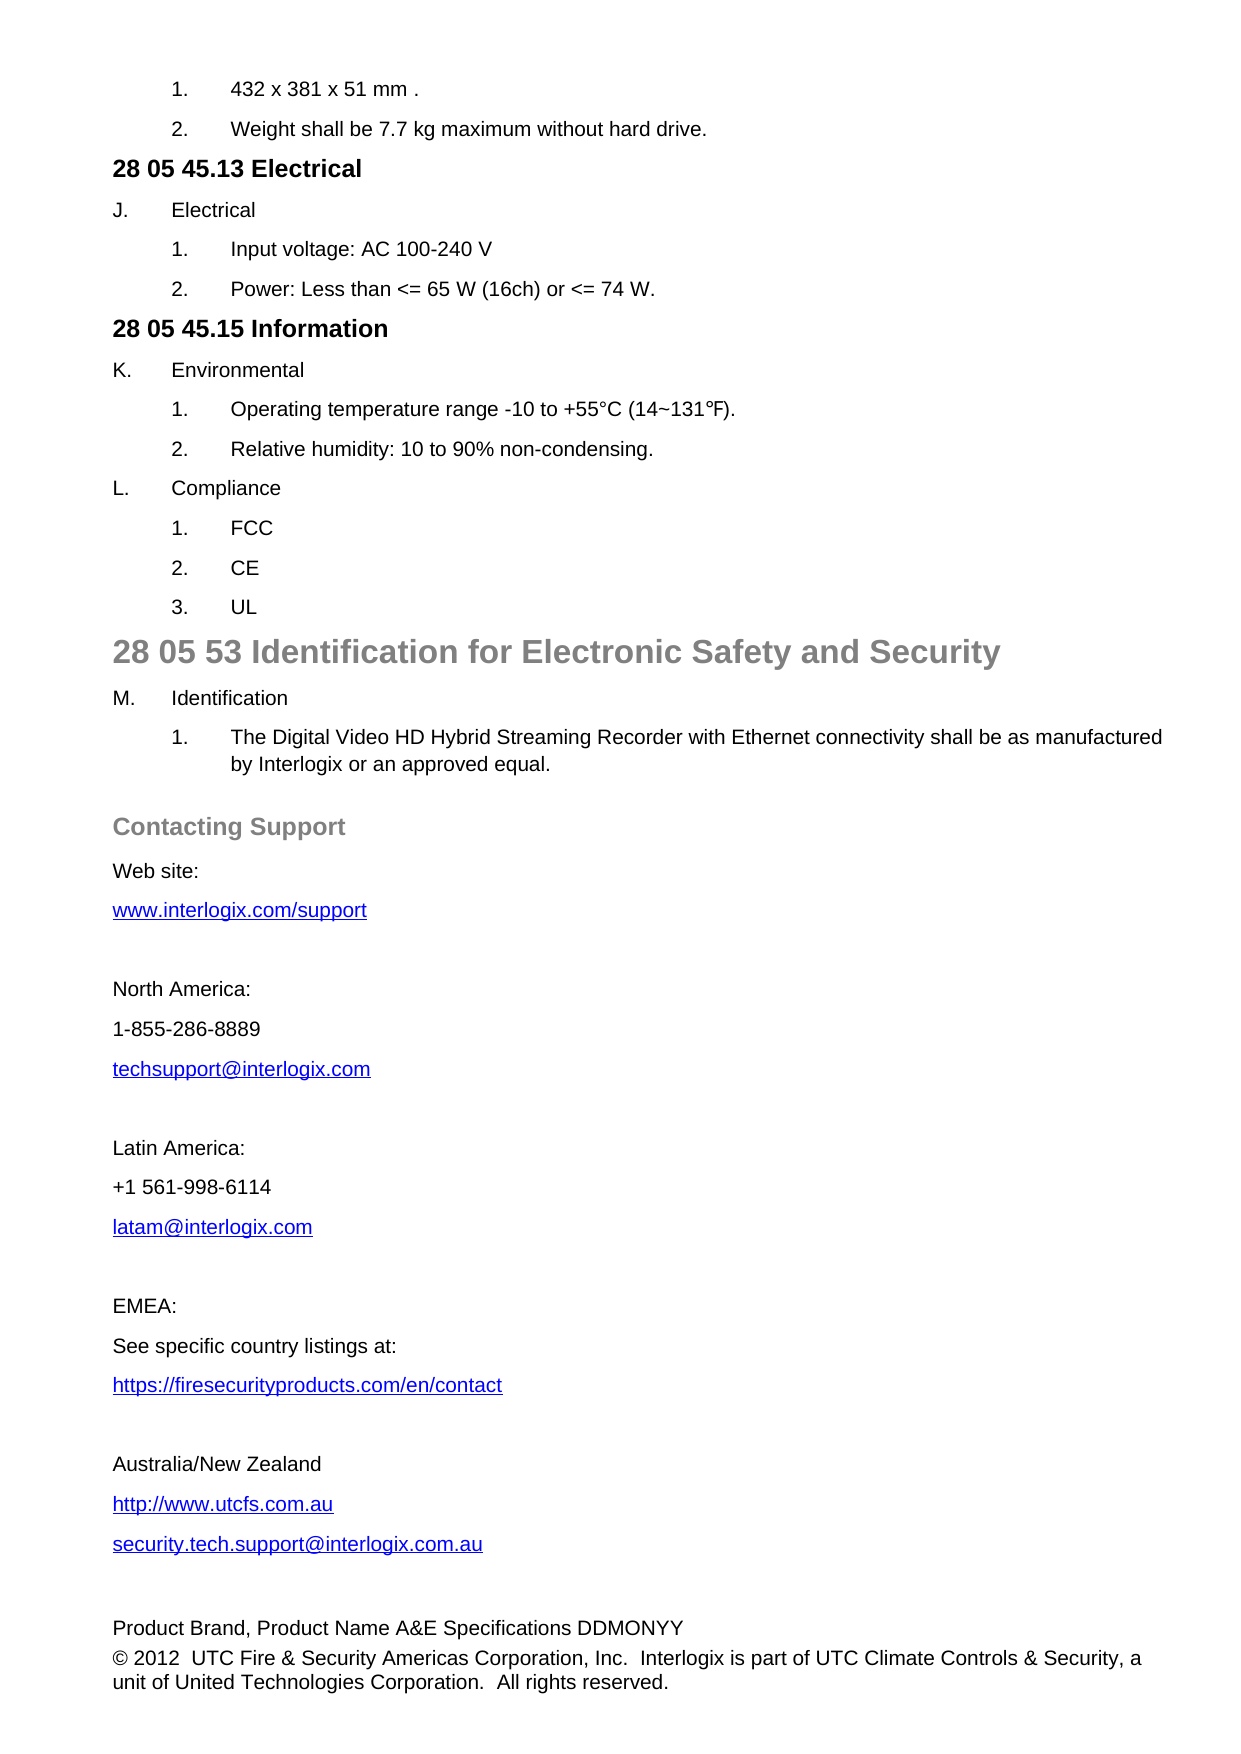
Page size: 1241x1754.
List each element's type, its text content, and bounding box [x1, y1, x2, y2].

text See specific country listings at: [112, 1331, 1165, 1358]
subtitle The Digital Video HD Hybrid Streaming Recorder with Ethernet connectivity shall be as manufactured by Interlogix or an approved equal. [171, 723, 1165, 777]
text techsupport@interlogix.com [112, 1054, 1165, 1081]
subtitle Identification [112, 683, 1165, 711]
text EMEA: [112, 1292, 1165, 1319]
text Australia/New Zealand [112, 1450, 1165, 1477]
subtitle CE [171, 553, 1165, 580]
subtitle Input voltage: AC 100-240 V [171, 235, 1165, 262]
subtitle UL [171, 593, 1165, 620]
text Contacting Support [112, 802, 1165, 844]
text www.interlogix.com/support [112, 896, 1165, 923]
text latam@interlogix.com [112, 1213, 1165, 1240]
subtitle Compliance [112, 474, 1165, 501]
subtitle Environmental [112, 355, 1165, 382]
text 28 05 53 Identification for Electronic Safety and Security [112, 632, 1165, 671]
text +1 561-998-6114 [112, 1173, 1165, 1200]
text Web site: [112, 856, 1165, 883]
text Latin America: [112, 1133, 1165, 1161]
text 28 05 45.13 Electrical [112, 154, 1165, 183]
subtitle Relative humidity: 10 to 90% non-condensing. [171, 434, 1165, 462]
text http://www.utcfs.com.au [112, 1490, 1165, 1517]
subtitle Operating temperature range -10 to +55°C (14~131℉). [171, 395, 1165, 422]
text 28 05 45.15 Information [112, 314, 1165, 343]
text https://firesecurityproducts.com/en/contact [112, 1371, 1165, 1398]
text North America: [112, 975, 1165, 1002]
text security.tech.support@interlogix.com.au [112, 1529, 1165, 1556]
subtitle Weight shall be 7.7 kg maximum without hard drive. [171, 114, 1165, 142]
subtitle Electrical [112, 195, 1165, 222]
subtitle FCC [171, 514, 1165, 541]
subtitle 432 x 381 x 51 mm . [171, 75, 1165, 102]
text 1-855-286-8889 [112, 1015, 1165, 1042]
subtitle Power: Less than <= 65 W (16ch) or <= 74 W. [171, 274, 1165, 302]
